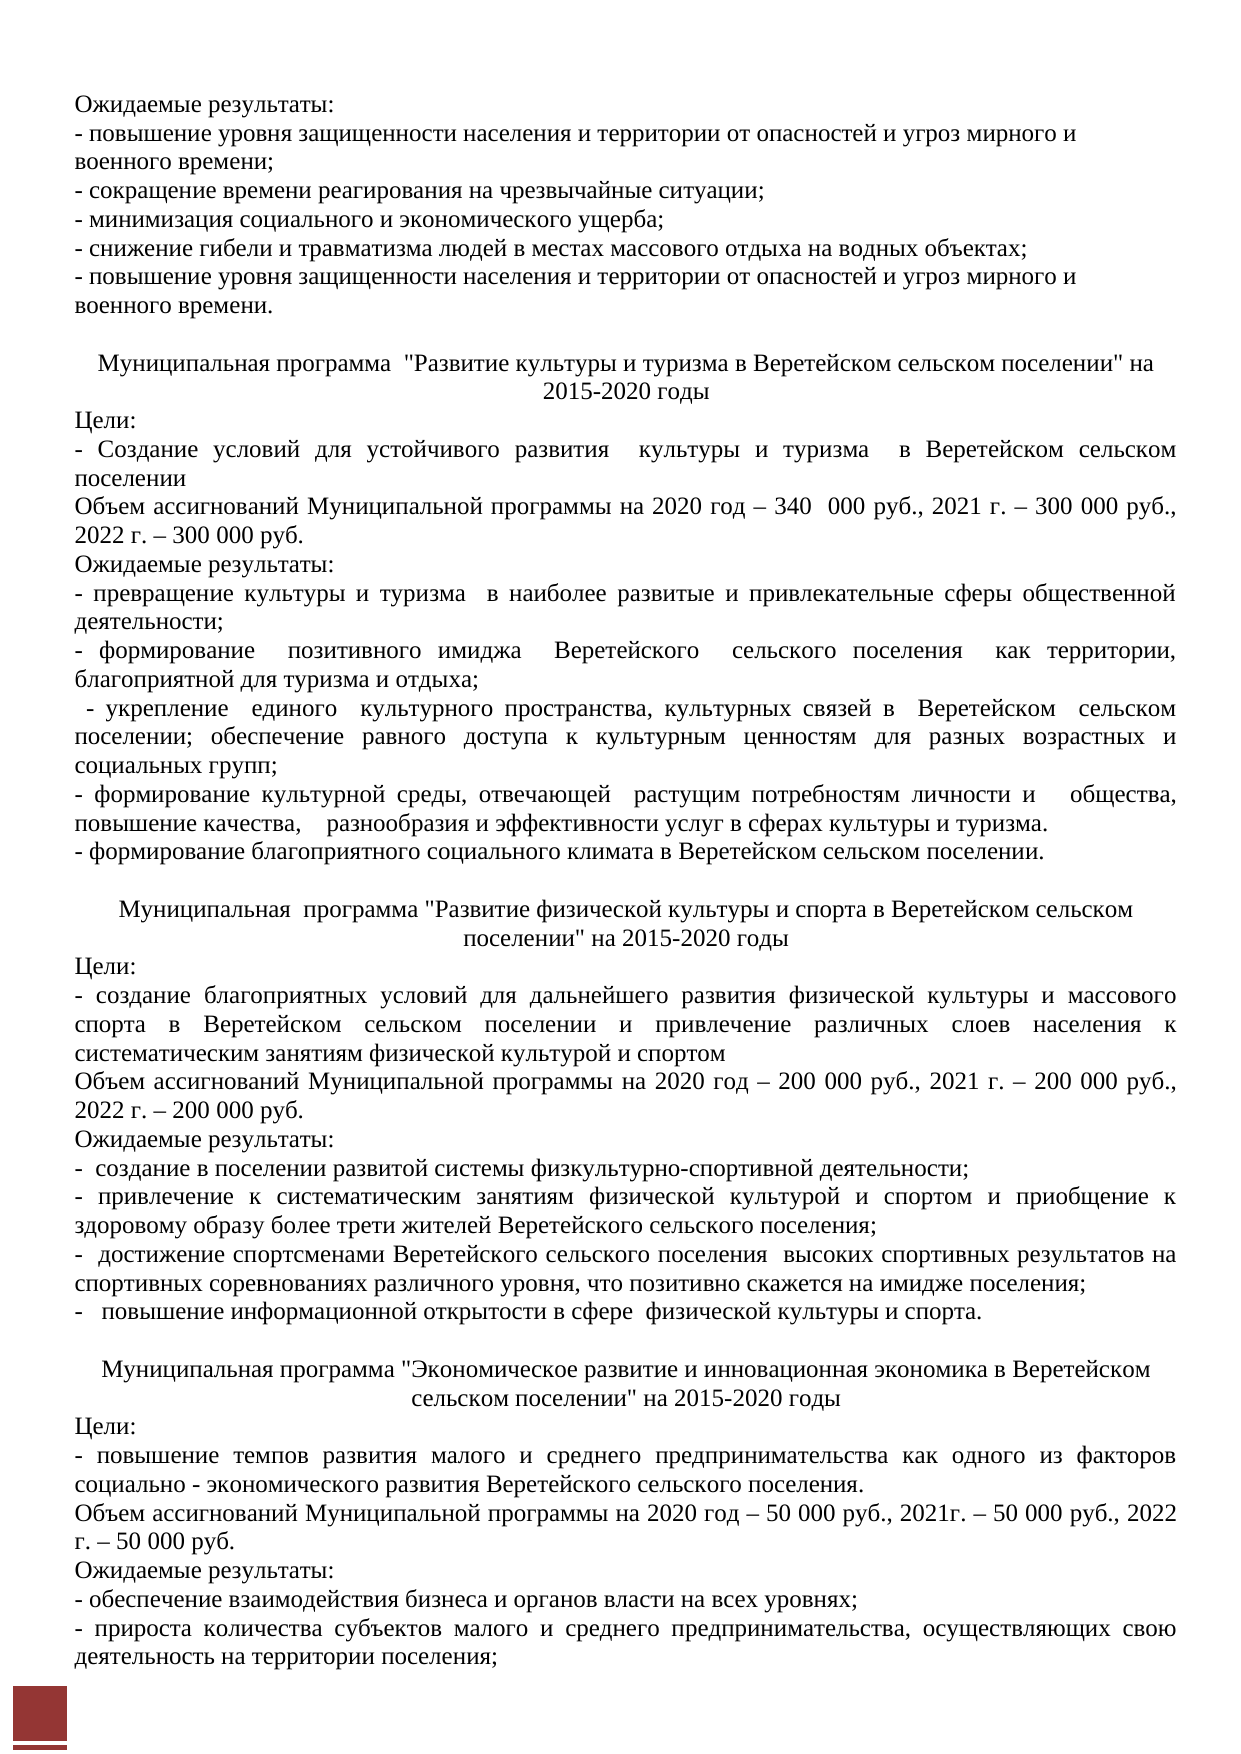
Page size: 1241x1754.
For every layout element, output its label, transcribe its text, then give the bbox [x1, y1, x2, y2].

text Объем ассигнований Муниципальной программы на 2020 год – 200 000 руб., 2021 г. – 200 000 руб., 2022 г. – 200 000 руб. [74, 1066, 1178, 1124]
text Цели: [74, 405, 1178, 434]
text Муниципальная программа "Экономическое развитие и инновационная экономика в Веретейском сельском поселении" на 2015-2020 годы [74, 1354, 1178, 1411]
text - обеспечение взаимодействия бизнеса и органов власти на всех уровнях; [74, 1584, 1178, 1613]
text Объем ассигнований Муниципальной программы на 2020 год – 340 000 руб., 2021 г. – 300 000 руб., 2022 г. – 300 000 руб. [74, 491, 1178, 549]
text Муниципальная программа "Развитие физической культуры и спорта в Веретейском сельском поселении" на 2015-2020 годы [74, 894, 1178, 951]
text - привлечение к систематическим занятиям физической культурой и спортом и приобщение к здоровому образу более трети жителей Веретейского сельского поселения; [74, 1181, 1178, 1239]
text Муниципальная программа "Развитие культуры и туризма в Веретейском сельском поселении" на 2015-2020 годы [74, 348, 1178, 405]
text - минимизация социального и экономического ущерба; [74, 204, 1178, 233]
text - превращение культуры и туризма в наиболее развитые и привлекательные сферы общественной деятельности; [74, 578, 1178, 635]
text Ожидаемые результаты: [74, 1555, 1178, 1584]
text - повышение информационной открытости в сфере физической культуры и спорта. [74, 1296, 1178, 1325]
text - формирование благоприятного социального климата в Веретейском сельском поселении. [74, 836, 1178, 865]
text - прироста количества субъектов малого и среднего предпринимательства, осуществляющих свою деятельность на территории поселения; [74, 1613, 1178, 1670]
text - укрепление единого культурного пространства, культурных связей в Веретейском сельском поселении; обеспечение равного доступа к культурным ценностям для разных возрастных и социальных групп; [74, 693, 1178, 779]
text Ожидаемые результаты: [74, 549, 1178, 578]
text Ожидаемые результаты: [74, 89, 1178, 118]
text - создание в поселении развитой системы физкультурно-спортивной деятельности; [74, 1153, 1178, 1181]
text - повышение темпов развития малого и среднего предпринимательства как одного из факторов социально - экономического развития Веретейского сельского поселения. [74, 1440, 1178, 1498]
text - формирование позитивного имиджа Веретейского сельского поселения как территории, благоприятной для туризма и отдыха; [74, 635, 1178, 693]
text - достижение спортсменами Веретейского сельского поселения высоких спортивных результатов на спортивных соревнованиях различного уровня, что позитивно скажется на имидже поселения; [74, 1239, 1178, 1296]
text - создание благоприятных условий для дальнейшего развития физической культуры и массового спорта в Веретейском сельском поселении и привлечение различных слоев населения к систематическим занятиям физической культурой и спортом [74, 980, 1178, 1066]
text - повышение уровня защищенности населения и территории от опасностей и угроз мирного и военного времени; [74, 118, 1178, 175]
text Объем ассигнований Муниципальной программы на 2020 год – 50 000 руб., 2021г. – 50 000 руб., 2022 г. – 50 000 руб. [74, 1498, 1178, 1555]
text - Создание условий для устойчивого развития культуры и туризма в Веретейском сельском поселении [74, 434, 1178, 491]
text Цели: [74, 1411, 1178, 1440]
text - снижение гибели и травматизма людей в местах массового отдыха на водных объектах; [74, 233, 1178, 261]
text - повышение уровня защищенности населения и территории от опасностей и угроз мирного и военного времени. [74, 261, 1178, 319]
text - формирование культурной среды, отвечающей растущим потребностям личности и общества, повышение качества, разнообразия и эффективности услуг в сферах культуры и туризма. [74, 779, 1178, 836]
text Цели: [74, 951, 1178, 980]
text - сокращение времени реагирования на чрезвычайные ситуации; [74, 175, 1178, 204]
text Ожидаемые результаты: [74, 1124, 1178, 1153]
